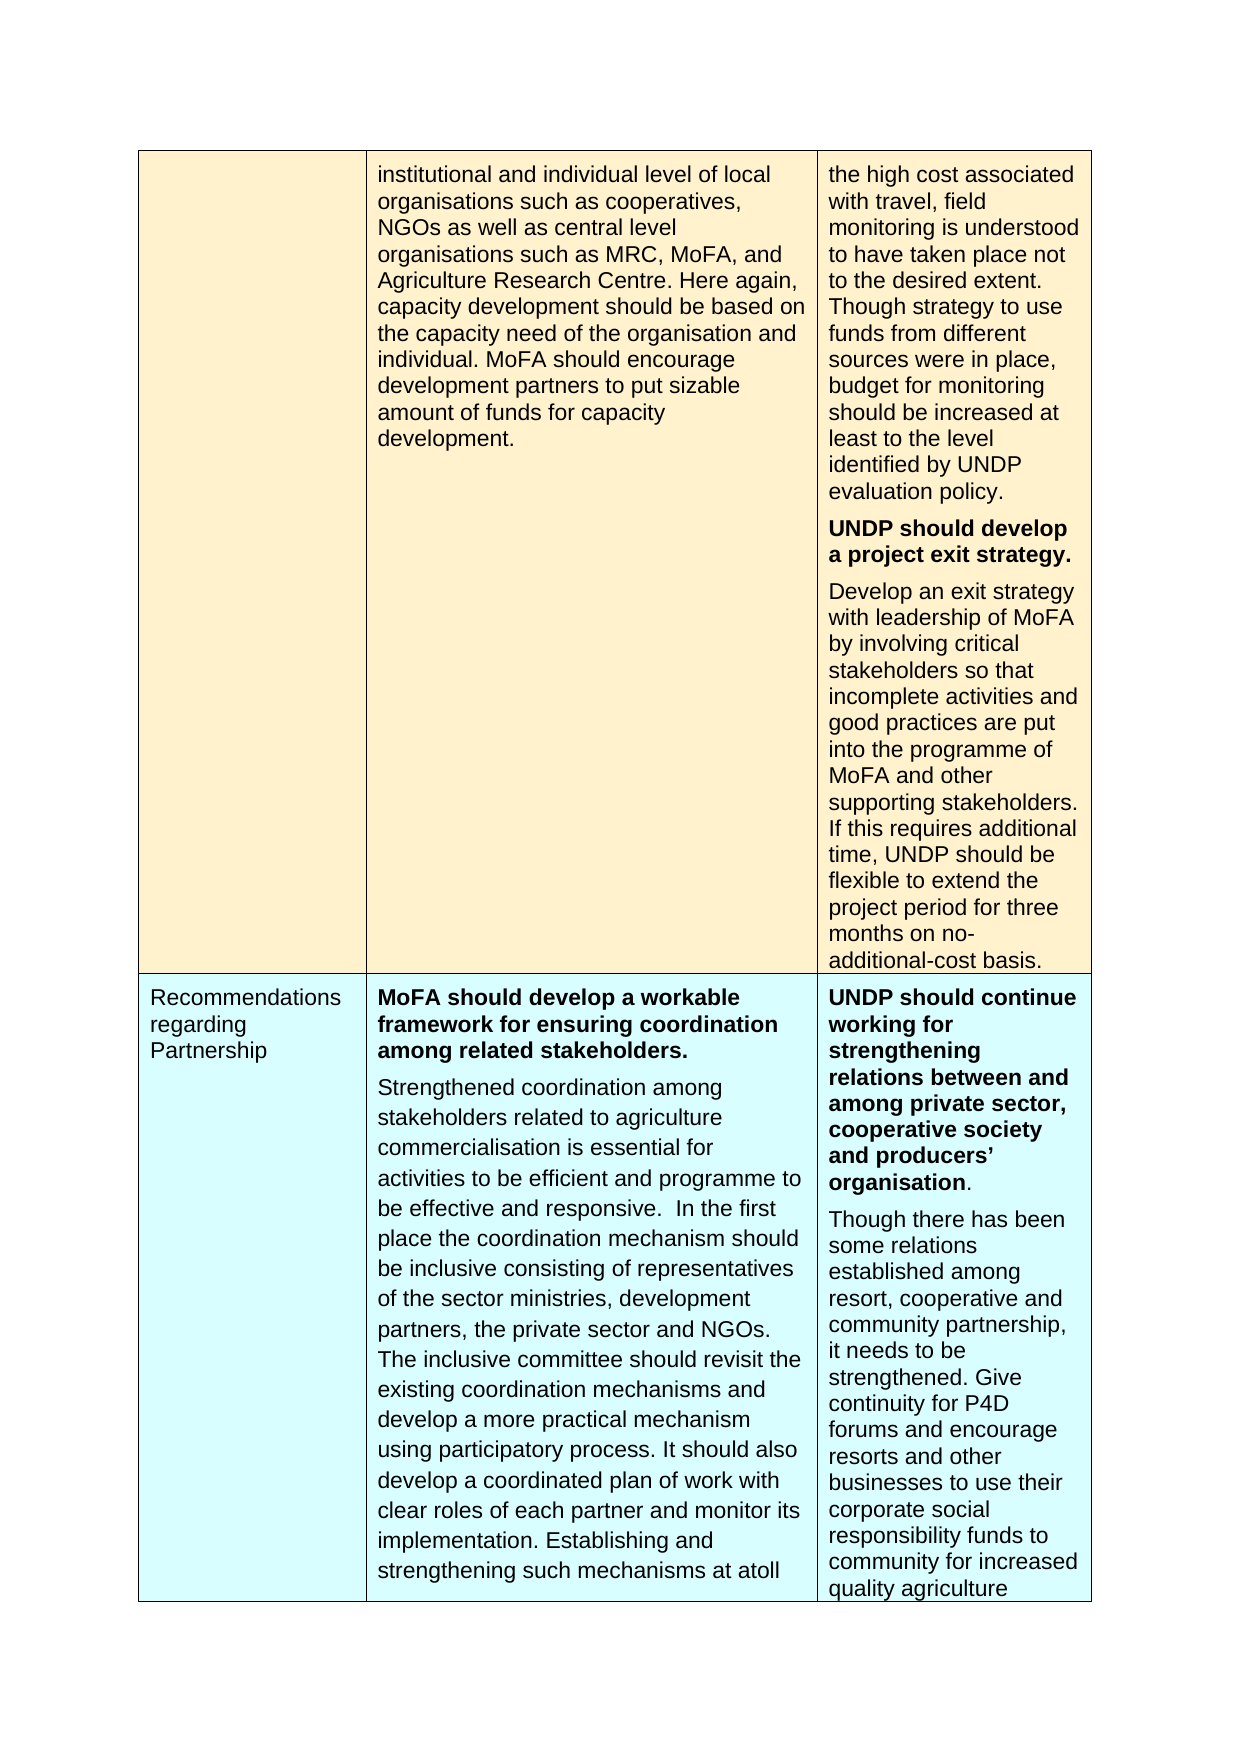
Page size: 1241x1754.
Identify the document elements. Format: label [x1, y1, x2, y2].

table_cell [818, 974, 1091, 1601]
table_cell [367, 974, 817, 1601]
table_cell [367, 151, 817, 973]
table_cell [139, 151, 366, 973]
table_cell [139, 974, 366, 1601]
table_cell [818, 151, 1091, 973]
